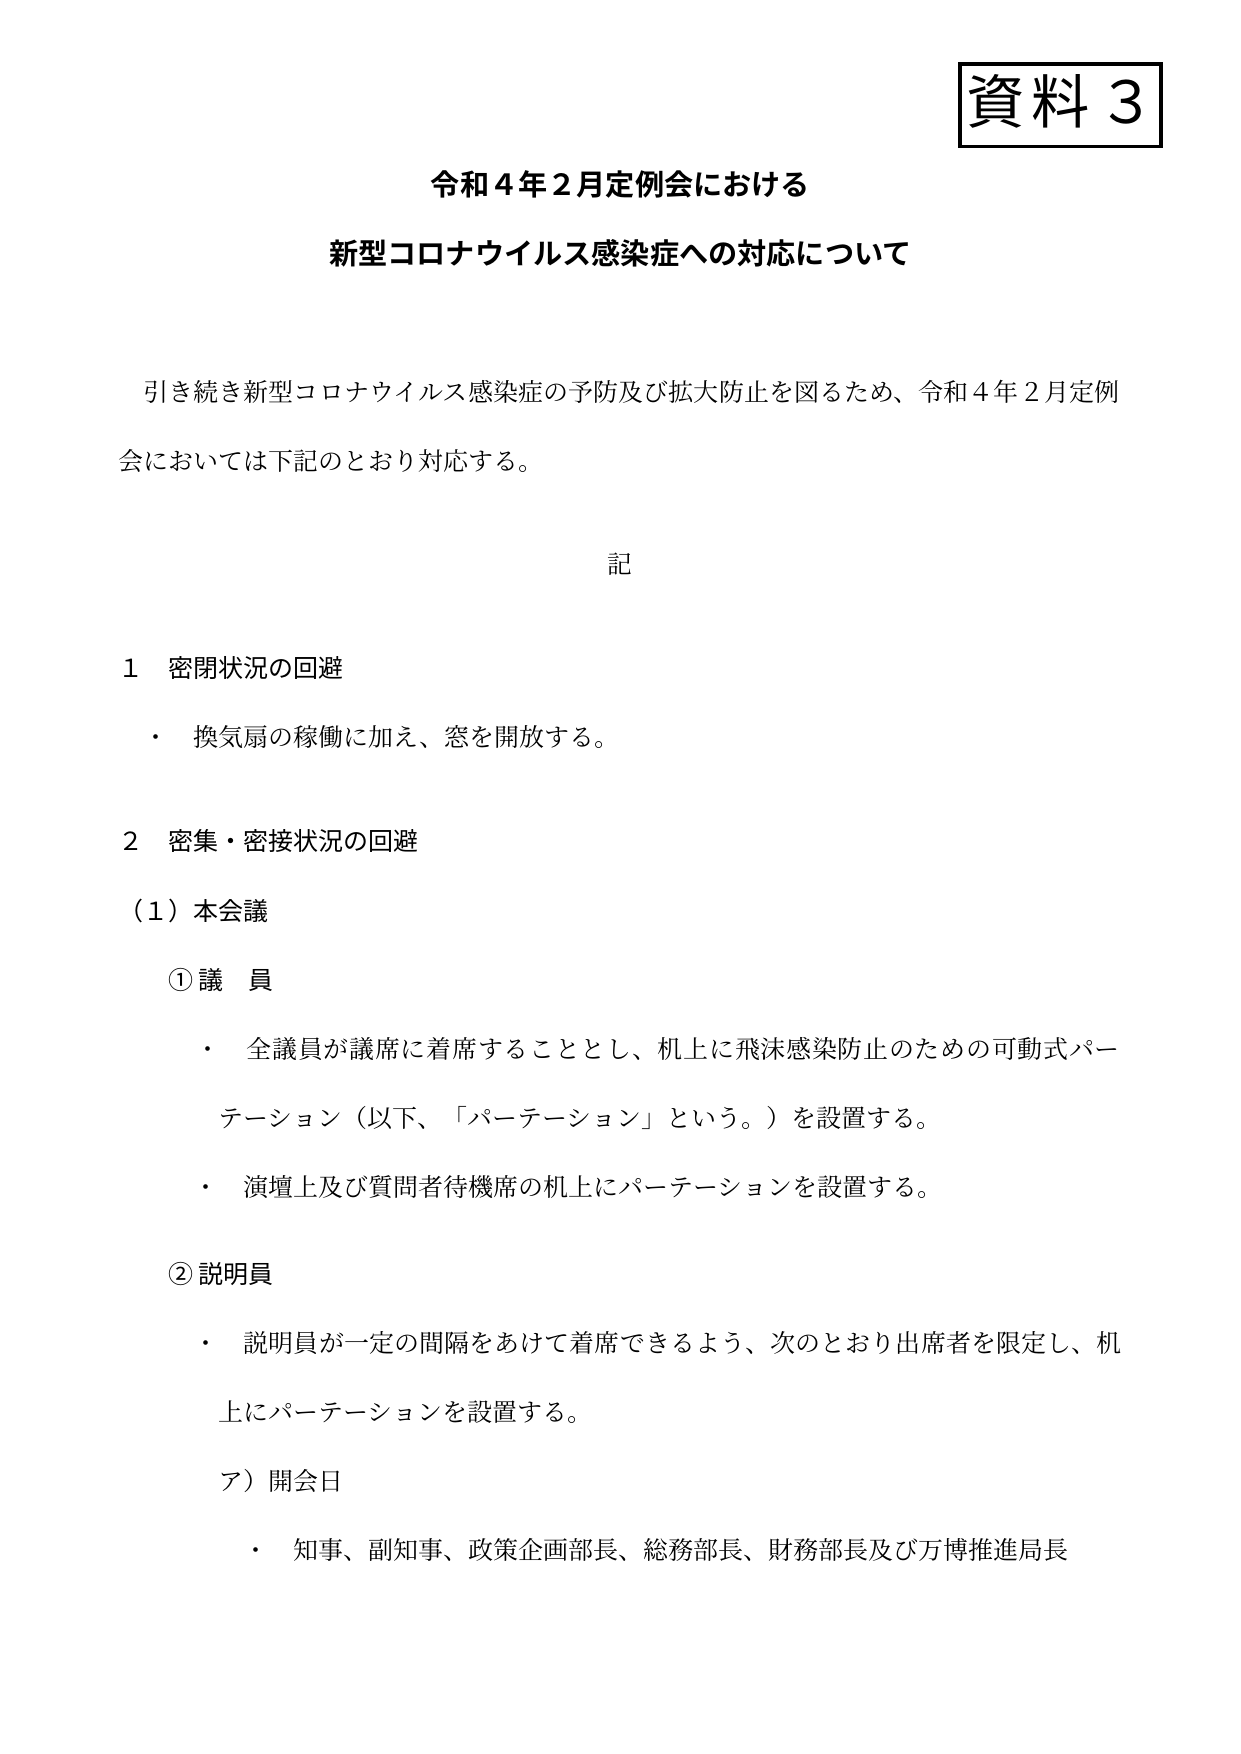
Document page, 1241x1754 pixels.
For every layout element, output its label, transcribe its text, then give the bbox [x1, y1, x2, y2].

text ・ 演壇上及び質問者待機席の机上にパーテーションを設置する。 [118, 1151, 1122, 1220]
text ２ 密集・密接状況の回避 [118, 805, 1122, 874]
text １ 密閉状況の回避 [118, 632, 1122, 702]
text ・ 説明員が一定の間隔をあけて着席できるよう、次のとおり出席者を限定し、机上にパーテーションを設置する。 [118, 1307, 1122, 1445]
text ア）開会日 [118, 1445, 1122, 1514]
text 新型コロナウイルス感染症への対応について [118, 217, 1122, 287]
text （１）本会議 [118, 874, 1122, 944]
text ① 議 員 [118, 944, 1122, 1013]
text 記 [118, 529, 1122, 598]
text ・ 知事、副知事、政策企画部長、総務部長、財務部長及び万博推進局長 [118, 1514, 1122, 1583]
text ・ 換気扇の稼働に加え、窓を開放する。 [118, 702, 1122, 771]
text ・ 全議員が議席に着席することとし、机上に飛沫感染防止のための可動式パーテーション（以下、「パーテーション」という。）を設置する。 [118, 1013, 1122, 1151]
text ② 説明員 [118, 1238, 1122, 1307]
text 引き続き新型コロナウイルス感染症の予防及び拡大防止を図るため、令和４年２月定例会においては下記のとおり対応する。 [118, 356, 1122, 494]
text 令和４年２月定例会における [118, 148, 1122, 217]
